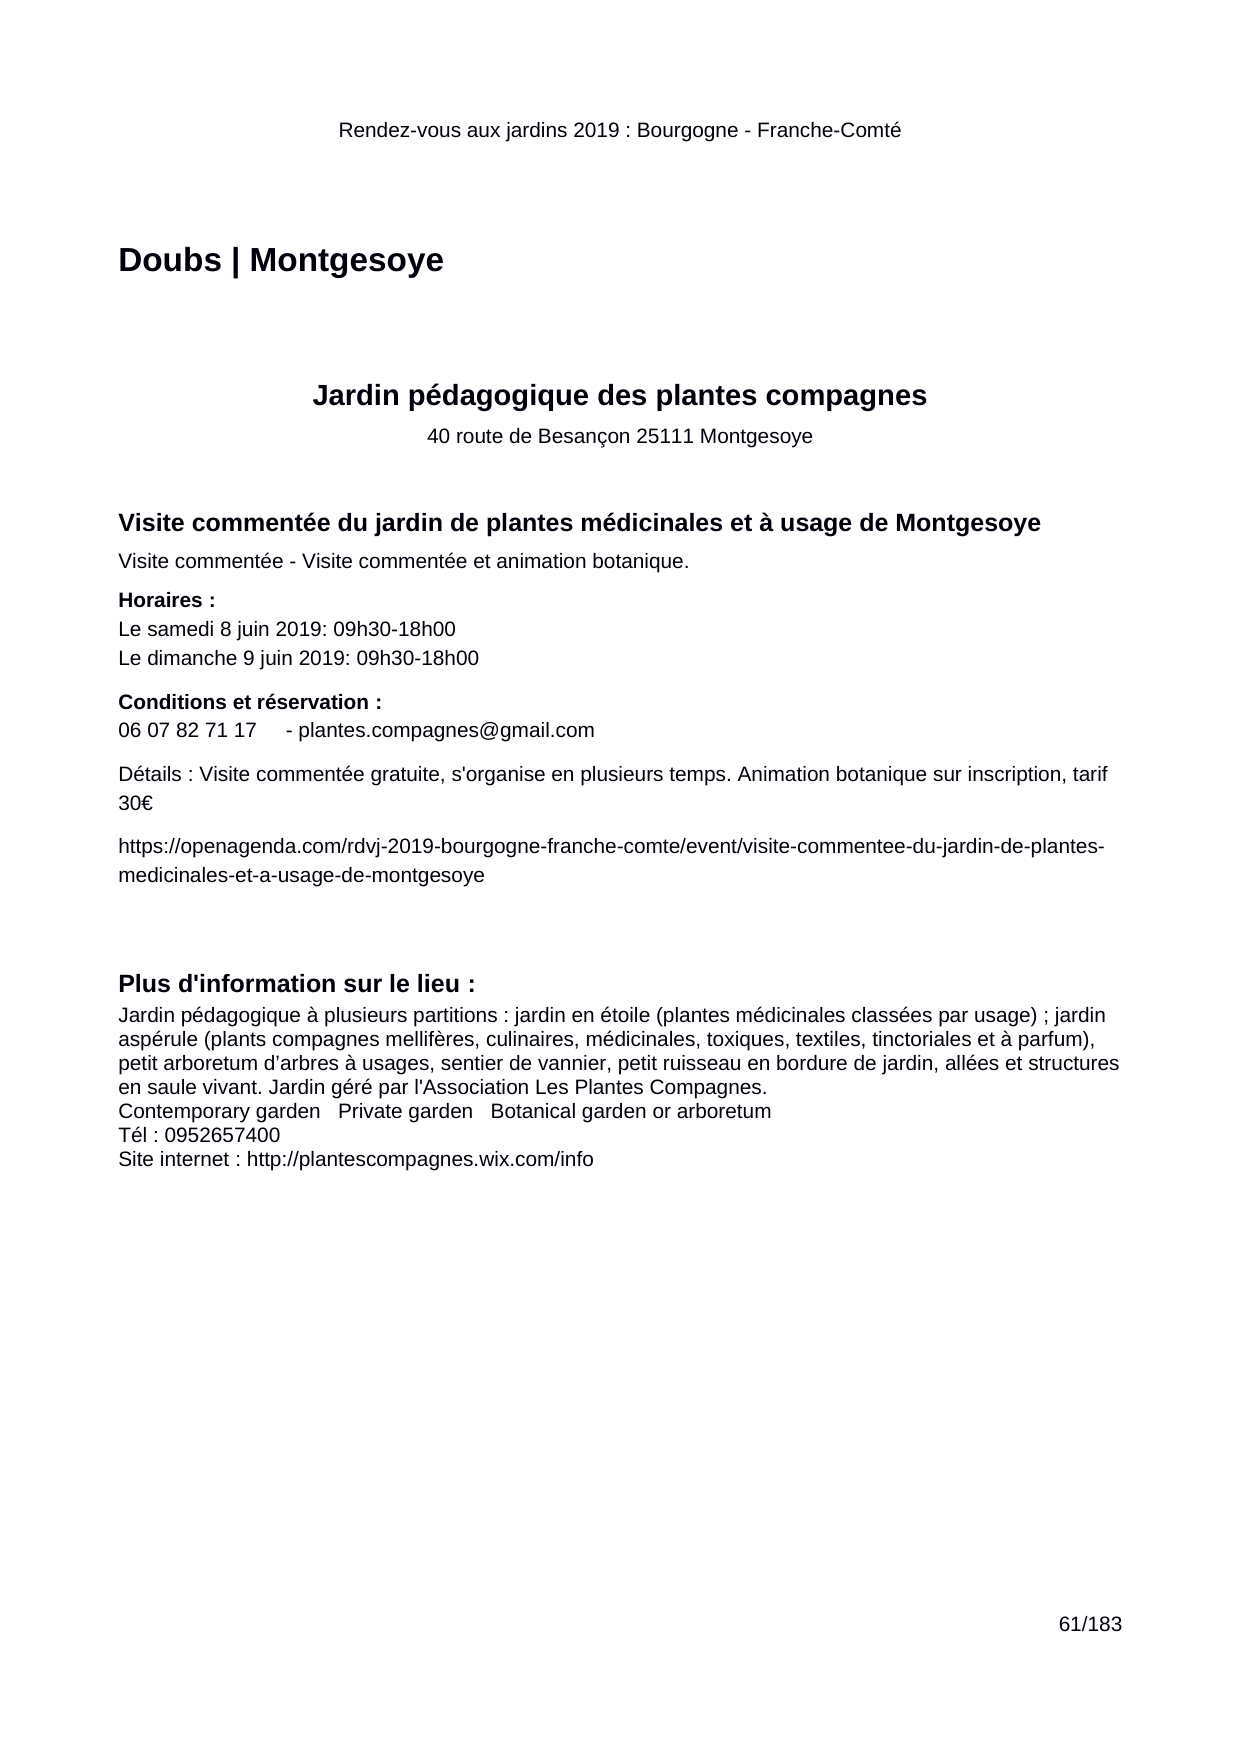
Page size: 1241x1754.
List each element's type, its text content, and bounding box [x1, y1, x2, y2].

subtitle Jardin pédagogique des plantes compagnes [118, 378, 1122, 411]
text Jardin pédagogique à plusieurs partitions : jardin en étoile (plantes médicinales classées par usage) ; jardin aspérule (plants compagnes mellifères, culinaires, médicinales, toxiques, textiles, tinctoriales et à parfum), petit arboretum d’arbres à usages, sentier de vannier, petit ruisseau en bordure de jardin, allées et structures en saule vivant. Jardin géré par l'Association Les Plantes Compagnes. [118, 1003, 1122, 1099]
title Horaires : [118, 588, 1122, 612]
text Site internet : http://plantescompagnes.wix.com/info [118, 1147, 1122, 1171]
text Le dimanche 9 juin 2019: 09h30-18h00 [118, 646, 1122, 670]
subtitle Visite commentée du jardin de plantes médicinales et à usage de Montgesoye [118, 508, 1122, 537]
text 40 route de Besançon 25111 Montgesoye [118, 424, 1122, 448]
subtitle Doubs | Montgesoye [118, 240, 1122, 279]
text Détails : Visite commentée gratuite, s'organise en plusieurs temps. Animation botanique sur inscription, tarif 30€ [118, 762, 1122, 814]
text Contemporary garden Private garden Botanical garden or arboretum [118, 1099, 1122, 1123]
text Visite commentée - Visite commentée et animation botanique. [118, 549, 1122, 573]
text Le samedi 8 juin 2019: 09h30-18h00 [118, 617, 1122, 641]
text 06 07 82 71 17 - plantes.compagnes@gmail.com [118, 718, 1122, 742]
title Conditions et réservation : [118, 689, 1122, 713]
text https://openagenda.com/rdvj-2019-bourgogne-franche-comte/event/visite-commentee-du-jardin-de-plantes-medicinales-et-a-usage-de-montgesoye [118, 834, 1122, 886]
text Tél : 0952657400 [118, 1123, 1122, 1147]
title Plus d'information sur le lieu : [118, 969, 1122, 997]
